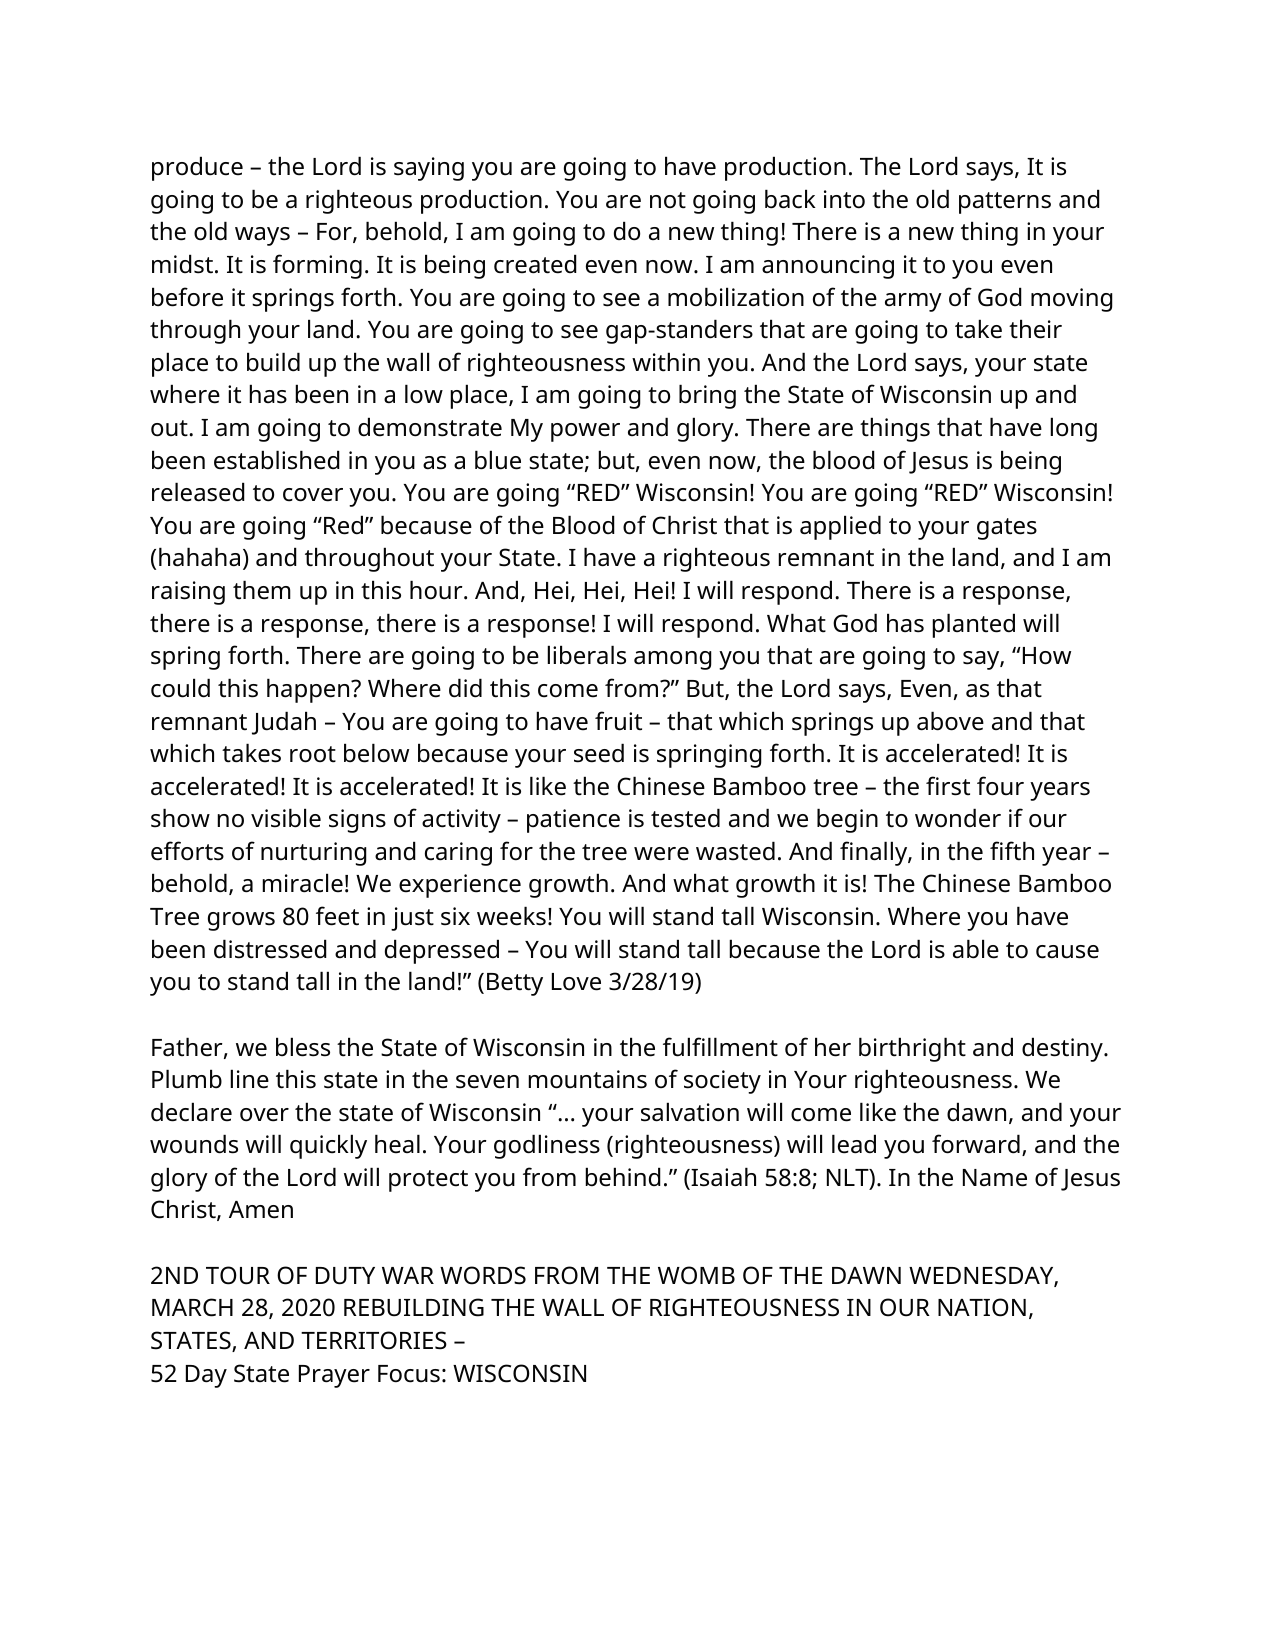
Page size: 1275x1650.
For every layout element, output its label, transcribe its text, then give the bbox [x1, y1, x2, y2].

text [150, 150, 1125, 998]
text 52 Day State Prayer Focus: WISCONSIN [150, 1356, 1125, 1389]
text 2ND TOUR OF DUTY WAR WORDS FROM THE WOMB OF THE DAWN WEDNESDAY, MARCH 28, 2020 REBUILDING THE WALL OF RIGHTEOUSNESS IN OUR NATION, STATES, AND TERRITORIES – [150, 1258, 1125, 1356]
text Father, we bless the State of Wisconsin in the fulfillment of her birthright and destiny. Plumb line this state in the seven mountains of society in Your righteousness. We declare over the state of Wisconsin “… your salvation will come like the dawn, and your wounds will quickly heal. Your godliness (righteousness) will lead you forward, and the glory of the Lord will protect you from behind.” (Isaiah 58:8; NLT). In the Name of Jesus Christ, Amen [150, 1030, 1125, 1226]
